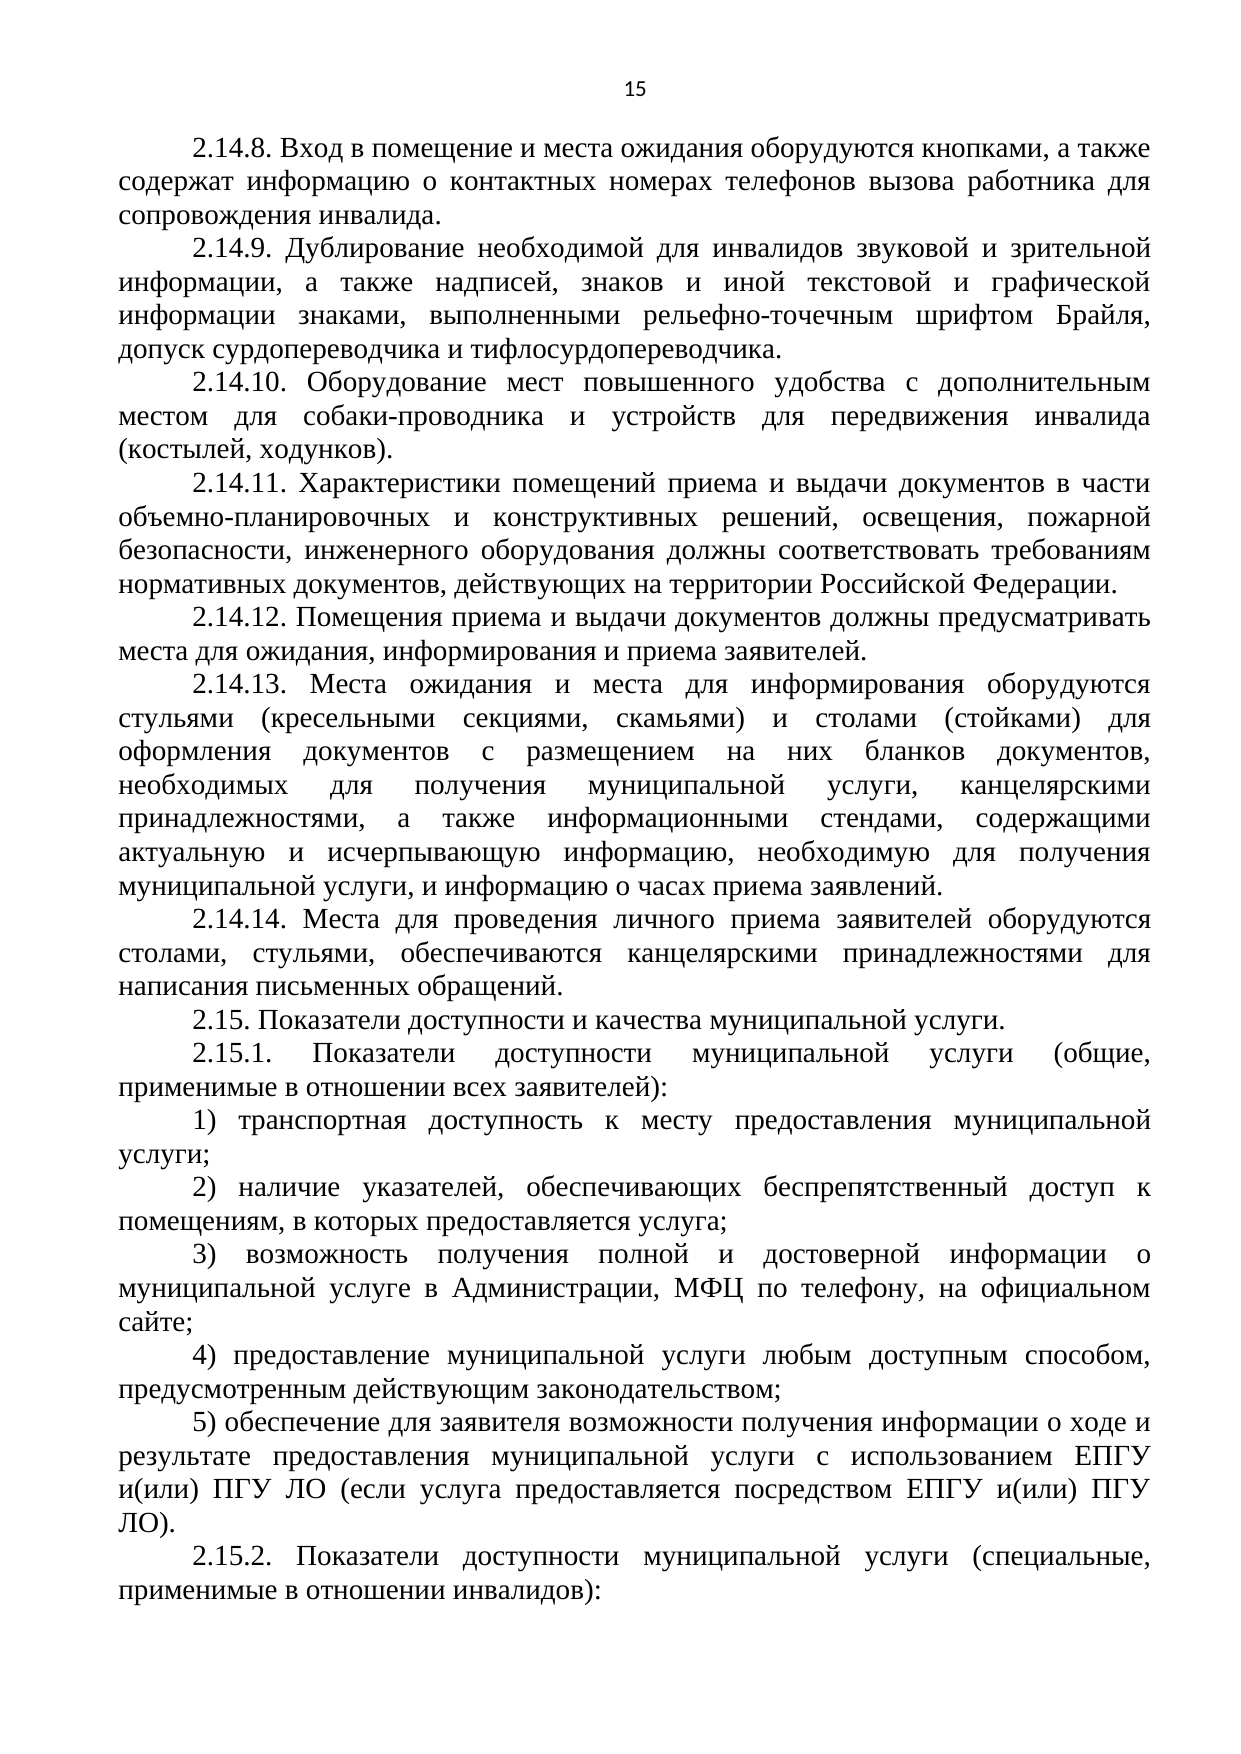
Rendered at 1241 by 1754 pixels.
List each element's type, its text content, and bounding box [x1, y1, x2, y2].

text 2.14.11. Характеристики помещений приема и выдачи документов в части объемно-планировочных и конструктивных решений, освещения, пожарной безопасности, инженерного оборудования должны соответствовать требованиям нормативных документов, действующих на территории Российской Федерации. [118, 465, 1152, 599]
text 2) наличие указателей, обеспечивающих беспрепятственный доступ к помещениям, в которых предоставляется услуга; [118, 1169, 1152, 1237]
text 2.14.13. Места ожидания и места для информирования оборудуются стульями (кресельными секциями, скамьями) и столами (стойками) для оформления документов с размещением на них бланков документов, необходимых для получения муниципальной услуги, канцелярскими принадлежностями, а также информационными стендами, содержащими актуальную и исчерпывающую информацию, необходимую для получения муниципальной услуги, и информацию о часах приема заявлений. [118, 666, 1152, 901]
text 4) предоставление муниципальной услуги любым доступным способом, предусмотренным действующим законодательством; [118, 1337, 1152, 1404]
text 2.14.12. Помещения приема и выдачи документов должны предусматривать места для ожидания, информирования и приема заявителей. [118, 599, 1152, 666]
text 2.14.9. Дублирование необходимой для инвалидов звуковой и зрительной информации, а также надписей, знаков и иной текстовой и графической информации знаками, выполненными рельефно-точечным шрифтом Брайля, допуск сурдопереводчика и тифлосурдопереводчика. [118, 230, 1152, 364]
text 5) обеспечение для заявителя возможности получения информации о ходе и результате предоставления муниципальной услуги с использованием ЕПГУ и(или) ПГУ ЛО (если услуга предоставляется посредством ЕПГУ и(или) ПГУ ЛО). [118, 1404, 1152, 1538]
text 1) транспортная доступность к месту предоставления муниципальной услуги; [118, 1102, 1152, 1169]
text 2.14.10. Оборудование мест повышенного удобства с дополнительным местом для собаки-проводника и устройств для передвижения инвалида (костылей, ходунков). [118, 364, 1152, 465]
text 2.15. Показатели доступности и качества муниципальной услуги. [118, 1002, 1152, 1035]
text 2.14.14. Места для проведения личного приема заявителей оборудуются столами, стульями, обеспечиваются канцелярскими принадлежностями для написания письменных обращений. [118, 901, 1152, 1002]
text 3) возможность получения полной и достоверной информации о муниципальной услуге в Администрации, МФЦ по телефону, на официальном сайте; [118, 1237, 1152, 1337]
text 2.15.2. Показатели доступности муниципальной услуги (специальные, применимые в отношении инвалидов): [118, 1538, 1152, 1606]
text 2.15.1. Показатели доступности муниципальной услуги (общие, применимые в отношении всех заявителей): [118, 1035, 1152, 1102]
text 2.14.8. Вход в помещение и места ожидания оборудуются кнопками, а также содержат информацию о контактных номерах телефонов вызова работника для сопровождения инвалида. [118, 130, 1152, 230]
